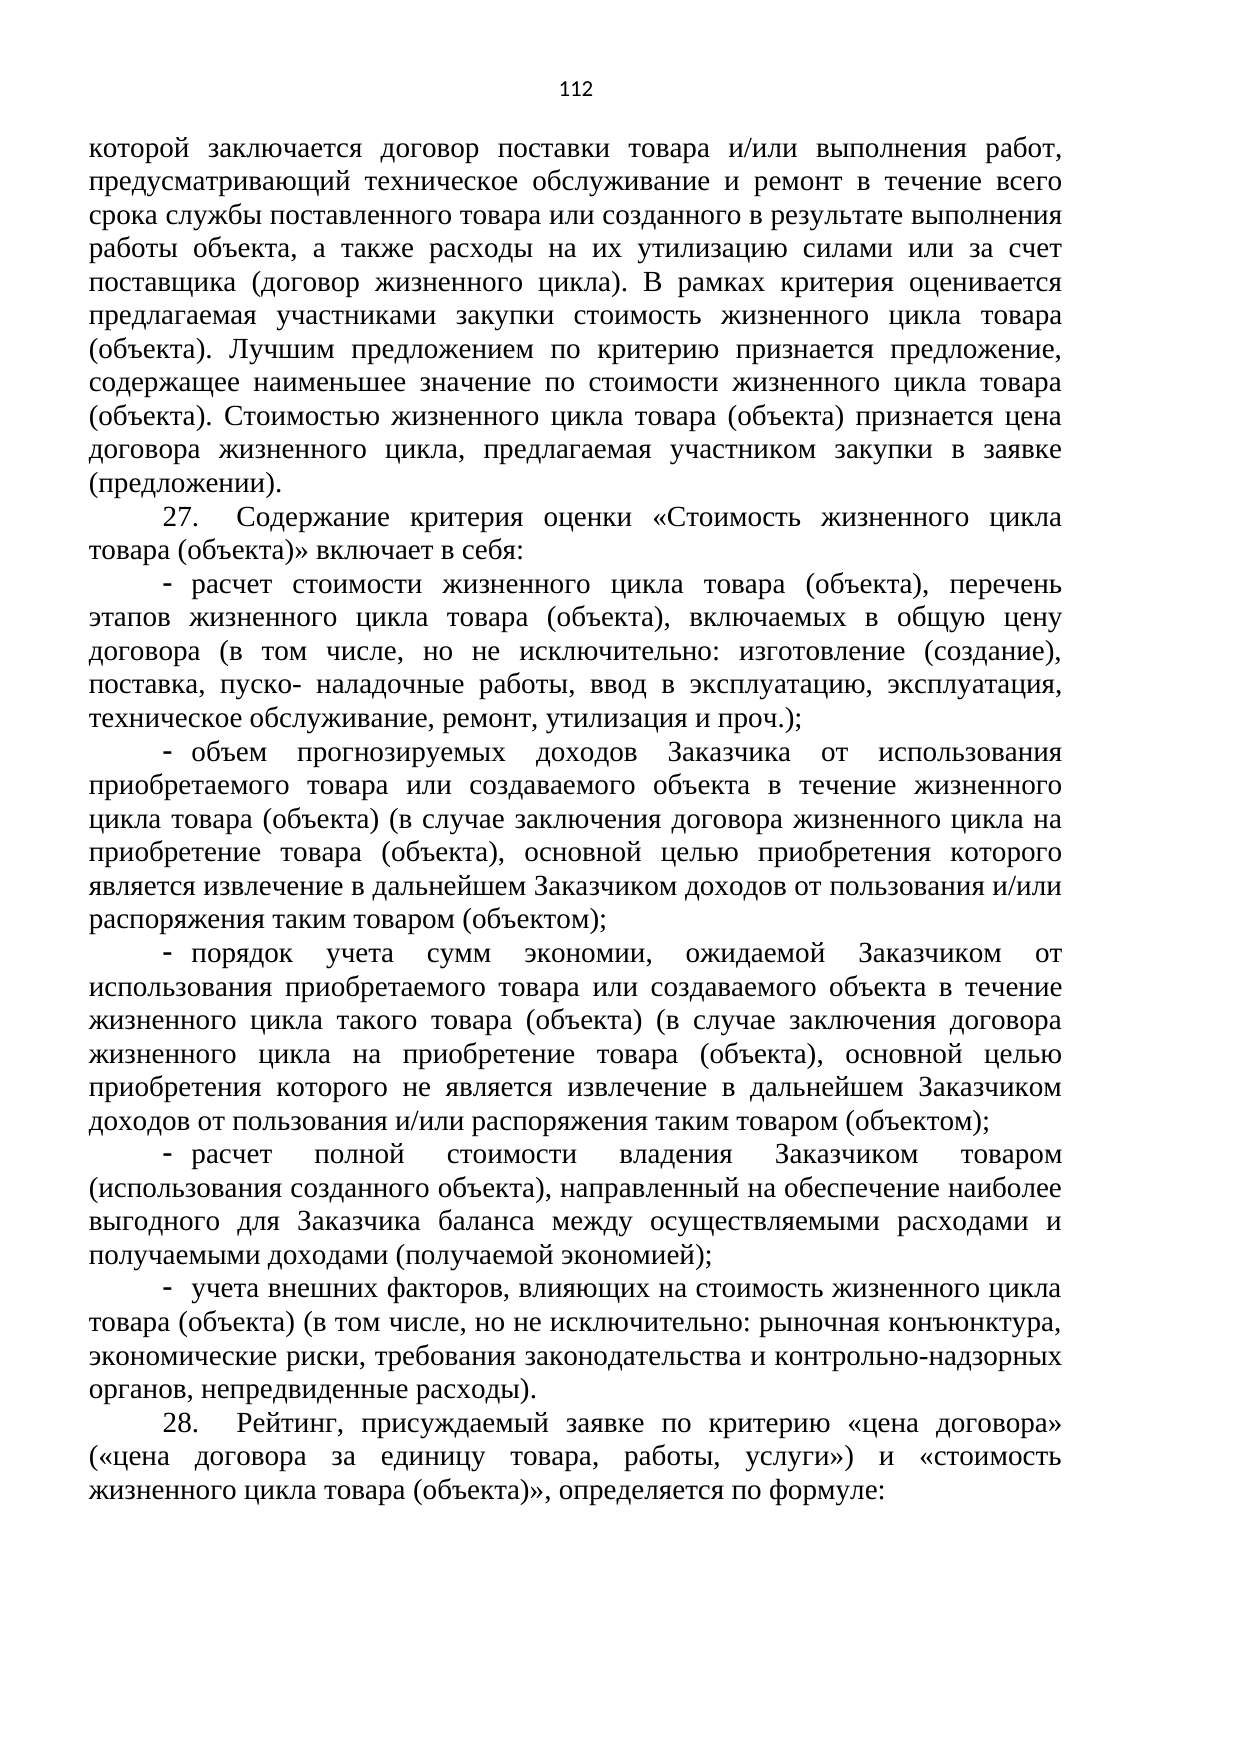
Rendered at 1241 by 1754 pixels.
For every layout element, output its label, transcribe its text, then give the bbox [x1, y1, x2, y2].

text учета внешних факторов, влияющих на стоимость жизненного цикла товара (объекта) (в том числе, но не исключительно: рыночная конъюнктура, экономические риски, требования законодательства и контрольно-надзорных органов, непредвиденные расходы). [88, 1271, 1063, 1405]
list Содержание критерия оценки «Стоимость жизненного цикла товара (объекта)» включает в себя: [88, 499, 1063, 566]
text расчет стоимости жизненного цикла товара (объекта), перечень этапов жизненного цикла товара (объекта), включаемых в общую цену договора (в том числе, но не исключительно: изготовление (создание), поставка, пуско- наладочные работы, ввод в эксплуатацию, эксплуатация, техническое обслуживание, ремонт, утилизация и проч.); [88, 566, 1063, 734]
text объем прогнозируемых доходов Заказчика от использования приобретаемого товара или создаваемого объекта в течение жизненного цикла товара (объекта) (в случае заключения договора жизненного цикла на приобретение товара (объекта), основной целью приобретения которого является извлечение в дальнейшем Заказчиком доходов от пользования и/или распоряжения таким товаром (объектом); [88, 734, 1063, 935]
text порядок учета сумм экономии, ожидаемой Заказчиком от использования приобретаемого товара или создаваемого объекта в течение жизненного цикла такого товара (объекта) (в случае заключения договора жизненного цикла на приобретение товара (объекта), основной целью приобретения которого не является извлечение в дальнейшем Заказчиком доходов от пользования и/или распоряжения таким товаром (объектом); [88, 935, 1063, 1136]
text расчет полной стоимости владения Заказчиком товаром (использования созданного объекта), направленный на обеспечение наиболее выгодного для Заказчика баланса между осуществляемыми расходами и получаемыми доходами (получаемой экономией); [88, 1136, 1063, 1271]
list Рейтинг, присуждаемый заявке по критерию «цена договора» («цена договора за единицу товара, работы, услуги») и «стоимость жизненного цикла товара (объекта)», определяется по формуле: [88, 1405, 1063, 1506]
